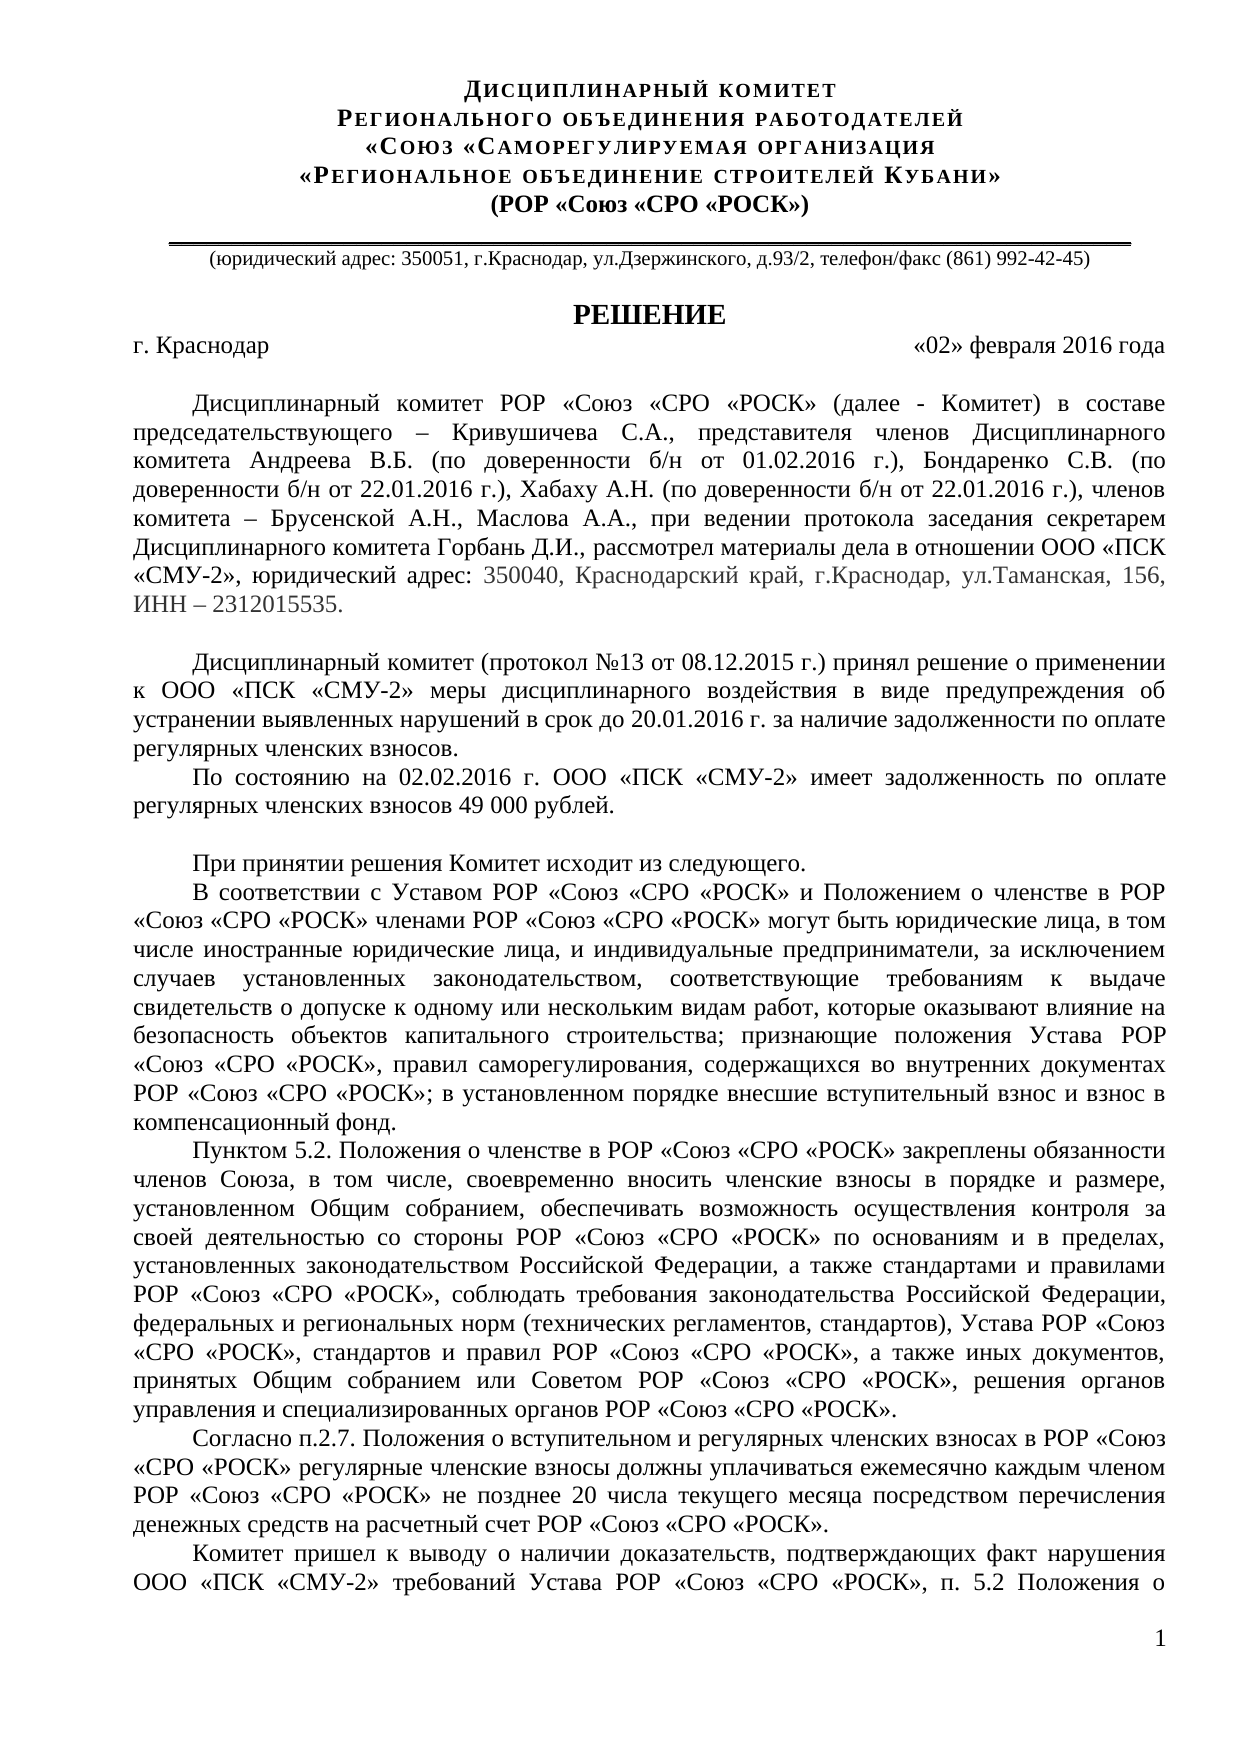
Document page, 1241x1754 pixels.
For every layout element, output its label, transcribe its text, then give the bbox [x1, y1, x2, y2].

text «Региональное объединение строителей Кубани» [133, 160, 1167, 189]
text Регионального объединения работодателей [133, 103, 1167, 131]
text В соответствии с Уставом РОР «Союз «СРО «РОСК» и Положением о членстве в РОР «Союз «СРО «РОСК» членами РОР «Союз «СРО «РОСК» могут быть юридические лица, в том числе иностранные юридические лица, и индивидуальные предприниматели, за исключением случаев установленных законодательством, соответствующие требованиям к выдаче свидетельств о допуске к одному или нескольким видам работ, которые оказывают влияние на безопасность объектов капитального строительства; признающие положения Устава РОР «Союз «СРО «РОСК», правил саморегулирования, содержащихся во внутренних документах РОР «Союз «СРО «РОСК»; в установленном порядке внесшие вступительный взнос и взнос в компенсационный фонд. [133, 877, 1167, 1135]
text Дисциплинарный комитет [133, 74, 1167, 103]
text РЕШЕНИЕ [133, 297, 1167, 330]
text (РОР «Союз «СРО «РОСК») [133, 189, 1167, 218]
list По состоянию на 02.02.2016 г. ООО «ПСК «СМУ-2» имеет задолженность по оплате регулярных членских взносов 49 000 рублей. [133, 762, 1167, 819]
text (юридический адрес: 350051, г.Краснодар, ул.Дзержинского, д.93/2, телефон/факс (861) 992-42-45) [133, 246, 1167, 270]
text При принятии решения Комитет исходит из следующего. [133, 848, 1167, 877]
text Пунктом 5.2. Положения о членстве в РОР «Союз «СРО «РОСК» закреплены обязанности членов Союза, в том числе, своевременно вносить членские взносы в порядке и размере, установленном Общим собранием, обеспечивать возможность осуществления контроля за своей деятельностью со стороны РОР «Союз «СРО «РОСК» по основаниям и в пределах, установленных законодательством Российской Федерации, а также стандартами и правилами РОР «Союз «СРО «РОСК», соблюдать требования законодательства Российской Федерации, федеральных и региональных норм (технических регламентов, стандартов), Устава РОР «Союз «СРО «РОСК», стандартов и правил РОР «Союз «СРО «РОСК», а также иных документов, принятых Общим собранием или Советом РОР «Союз «СРО «РОСК», решения органов управления и специализированных органов РОР «Союз «СРО «РОСК». [133, 1135, 1167, 1423]
text г. Краснодар «02» февраля 2016 года [133, 330, 1167, 359]
text «Союз «Саморегулируемая организация [133, 131, 1167, 160]
text Дисциплинарный комитет РОР «Союз «СРО «РОСК» (далее - Комитет) в составе председательствующего – Кривушичева С.А., представителя членов Дисциплинарного комитета Андреева В.Б. (по доверенности б/н от 01.02.2016 г.), Бондаренко С.В. (по доверенности б/н от 22.01.2016 г.), Хабаху А.Н. (по доверенности б/н от 22.01.2016 г.), членов комитета – Брусенской А.Н., Маслова А.А., при ведении протокола заседания секретарем Дисциплинарного комитета Горбань Д.И., рассмотрел материалы дела в отношении ООО «ПСК «СМУ-2», юридический адрес: 350040, Краснодарский край, г.Краснодар, ул.Таманская, 156, ИНН – 2312015535. [133, 388, 1167, 618]
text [133, 1538, 1167, 1595]
list Дисциплинарный комитет (протокол №13 от 08.12.2015 г.) принял решение о применении к ООО «ПСК «СМУ-2» меры дисциплинарного воздействия в виде предупреждения об устранении выявленных нарушений в срок до 20.01.2016 г. за наличие задолженности по оплате регулярных членских взносов. [133, 647, 1167, 762]
text Согласно п.2.7. Положения о вступительном и регулярных членских взносах в РОР «Союз «СРО «РОСК» регулярные членские взносы должны уплачиваться ежемесячно каждым членом РОР «Союз «СРО «РОСК» не позднее 20 числа текущего месяца посредством перечисления денежных средств на расчетный счет РОР «Союз «СРО «РОСК». [133, 1423, 1167, 1538]
text _____________________________________________________________________________ [133, 218, 1167, 246]
